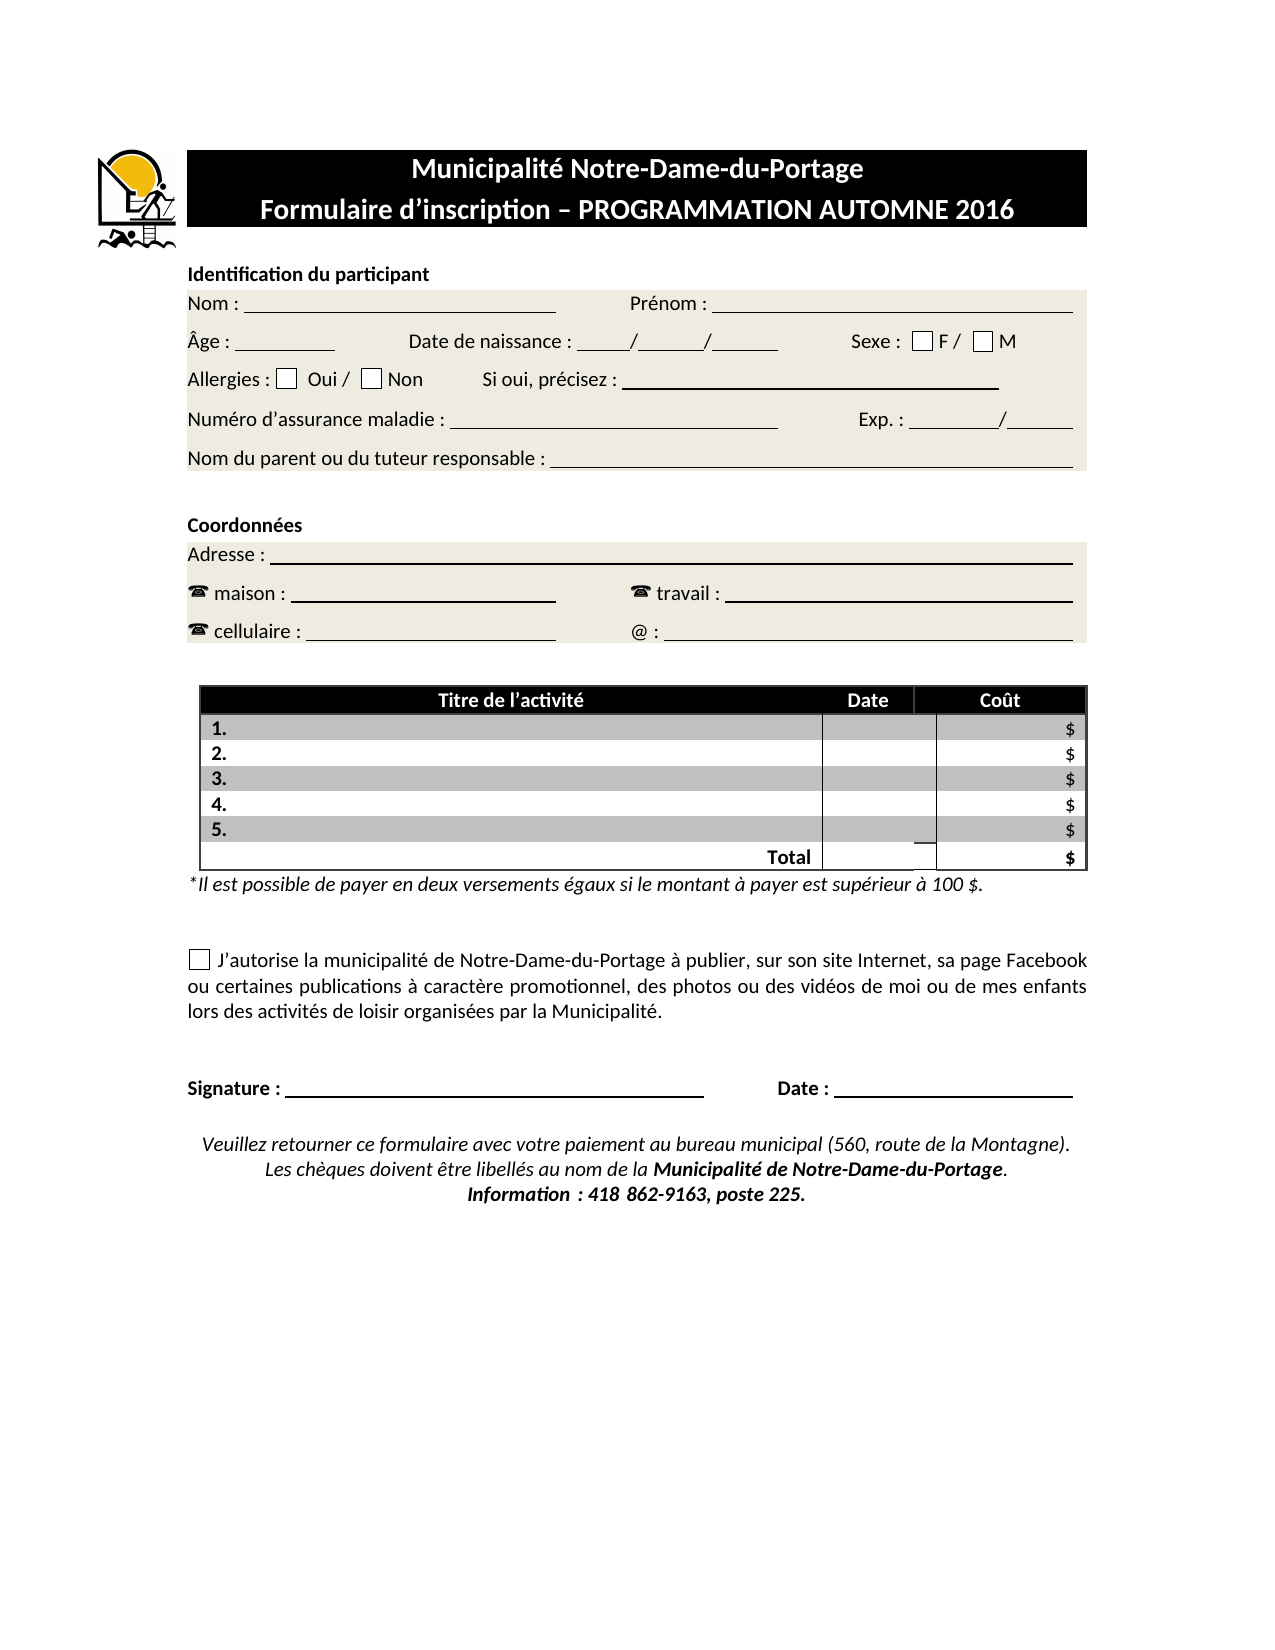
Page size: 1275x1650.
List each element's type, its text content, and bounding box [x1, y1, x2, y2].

text Formulaire d’inscription – PROGRAMMATION AUTOMNE 2016 [187, 191, 1087, 227]
text Coordonnées [187, 512, 1087, 538]
table_cell 1. [201, 715, 822, 740]
text Allergies : Oui / Non Si oui, précisez : [187, 366, 1087, 392]
text Numéro d’assurance maladie : Exp. : / [187, 406, 1087, 431]
text cellulaire : @ : [187, 618, 1087, 643]
table_cell [914, 844, 936, 869]
table_cell $ [937, 740, 1085, 766]
table_cell $ [937, 842, 1085, 869]
text Âge : Date de naissance : / / Sexe : F / M [187, 328, 1087, 354]
table_cell [823, 715, 914, 740]
text Information : 418 862-9163, poste 225. [187, 1182, 1087, 1207]
text Veuillez retourner ce formulaire avec votre paiement au bureau municipal (560, route de la Montagne). [187, 1131, 1087, 1156]
table_cell [914, 816, 936, 842]
text Les chèques doivent être libellés au nom de la Municipalité de Notre-Dame-du-Portage. [187, 1156, 1087, 1182]
picture [95, 148, 179, 252]
table_cell $ [937, 791, 1085, 816]
table_cell [914, 740, 936, 766]
text Municipalité Notre-Dame-du-Portage [187, 150, 1087, 186]
text Adresse : [187, 542, 1087, 567]
table_cell 2. [201, 740, 822, 766]
table_cell [823, 816, 914, 842]
table_cell [823, 842, 914, 869]
table_cell 3. [201, 766, 822, 791]
table_cell $ [937, 816, 1085, 842]
table_cell [914, 766, 936, 791]
text Nom : Prénom : [187, 290, 1087, 316]
table_header Coût [915, 687, 1085, 713]
text J’autorise la municipalité de Notre-Dame-du-Portage à publier, sur son site Internet, sa page Facebook ou certaines publications à caractère promotionnel, des photos ou des vidéos de moi ou de mes enfants lors des activités de loisir organisées par la Municipalité. [187, 948, 1087, 1024]
text Nom du parent ou du tuteur responsable : [187, 445, 1087, 471]
table_header Titre de l’activité [201, 687, 822, 713]
table_cell [823, 740, 914, 766]
table_cell $ [937, 766, 1085, 791]
table_cell [823, 766, 914, 791]
table_header Date [823, 687, 913, 713]
text maison : travail : [187, 580, 1087, 605]
table_cell $ [937, 715, 1085, 740]
table_cell Total [201, 842, 822, 869]
table_cell [914, 715, 936, 740]
text Signature : Date : [187, 1075, 1087, 1100]
table_cell [823, 791, 914, 816]
text Identification du participant [187, 261, 1087, 286]
table_cell [914, 791, 936, 816]
table_cell 5. [201, 816, 822, 842]
table_cell 4. [201, 791, 822, 816]
text *Il est possible de payer en deux versements égaux si le montant à payer est supérieur à 100 $. [187, 871, 1087, 897]
